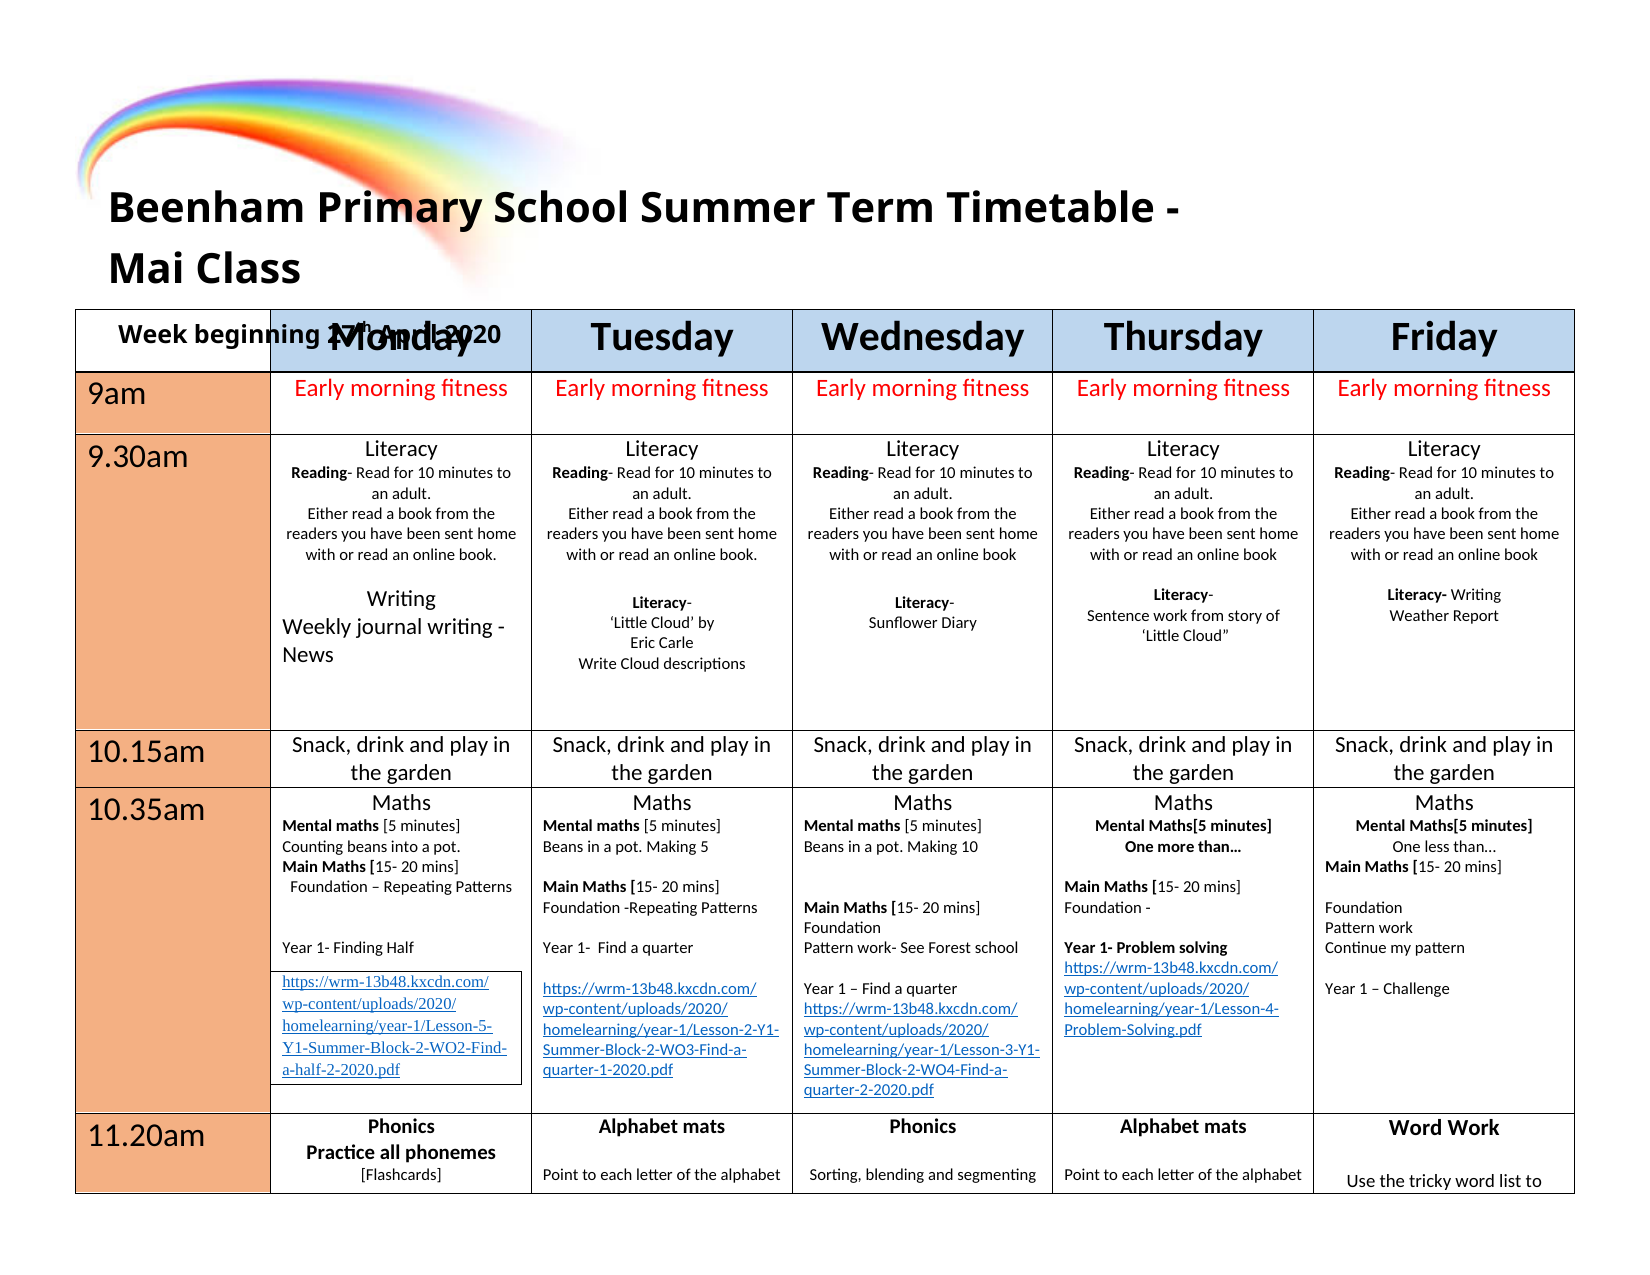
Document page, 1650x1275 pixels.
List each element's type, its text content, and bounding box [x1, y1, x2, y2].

table_cell Literacy Reading- Read for 10 minutes to an adult. Either read a book from the readers you have been sent home with or read an online book. Literacy- ‘Little Cloud’ by Eric Carle Write Cloud descriptions [532, 435, 792, 729]
table_cell Early morning fitness [271, 373, 531, 433]
table_cell Maths Mental Maths[5 minutes] One more than… Main Maths [15- 20 mins] Foundation - Year 1- Problem solving https://wrm-13b48.kxcdn.com/wp-content/uploads/2020/homelearning/year-1/Lesson-4-Problem-Solving.pdf [1053, 788, 1313, 1112]
table_header Friday [1314, 310, 1574, 371]
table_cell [1053, 1114, 1313, 1192]
table_cell 11.20am [76, 1114, 270, 1192]
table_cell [793, 1114, 1052, 1192]
table_cell Snack, drink and play in the garden [1053, 731, 1313, 787]
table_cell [271, 1114, 531, 1192]
table_cell Literacy Reading- Read for 10 minutes to an adult. Either read a book from the readers you have been sent home with or read an online book Literacy- Sentence work from story of ‘Little Cloud” [1053, 435, 1313, 729]
table_header Wednesday [793, 310, 1052, 371]
table_cell Maths Mental maths [5 minutes] Beans in a pot. Making 10 Main Maths [15- 20 mins] Foundation Pattern work- See Forest school Year 1 – Find a quarter https://wrm-13b48.kxcdn.com/wp-content/uploads/2020/homelearning/year-1/Lesson-3-Y1-Summer-Block-2-WO4-Find-a-quarter-2-2020.pdf [793, 788, 1052, 1112]
table_cell Maths Mental maths [5 minutes] Counting beans into a pot. Main Maths [15- 20 mins] Foundation – Repeating Patterns Year 1- Finding Half [271, 788, 531, 1112]
picture [75, 75, 604, 308]
table_cell Literacy Reading- Read for 10 minutes to an adult. Either read a book from the readers you have been sent home with or read an online book Literacy- Writing Weather Report [1314, 435, 1574, 729]
table_cell Snack, drink and play in the garden [793, 731, 1052, 787]
table_cell Snack, drink and play in the garden [532, 731, 792, 787]
table_header [76, 310, 270, 371]
table_cell Early morning fitness [793, 373, 1052, 433]
picture [598, 204, 604, 217]
table_cell Snack, drink and play in the garden [1314, 731, 1574, 787]
table_cell Snack, drink and play in the garden [271, 731, 531, 787]
table_header Monday [271, 310, 531, 371]
table_cell Early morning fitness [532, 373, 792, 433]
table_cell Literacy Reading- Read for 10 minutes to an adult. Either read a book from the readers you have been sent home with or read an online book. Writing Weekly journal writing - News [271, 435, 531, 729]
table_cell Maths Mental Maths[5 minutes] One less than… Main Maths [15- 20 mins] Foundation Pattern work Continue my pattern Year 1 – Challenge [1314, 788, 1574, 1112]
table_header Thursday [1053, 310, 1313, 371]
table_header Tuesday [532, 310, 792, 371]
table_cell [532, 1114, 792, 1192]
table_cell Early morning fitness [1314, 373, 1574, 433]
table_cell Early morning fitness [1053, 373, 1313, 433]
table_cell Literacy Reading- Read for 10 minutes to an adult. Either read a book from the readers you have been sent home with or read an online book Literacy- Sunflower Diary [793, 435, 1052, 729]
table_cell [1314, 1114, 1574, 1192]
table_cell Maths Mental maths [5 minutes] Beans in a pot. Making 5 Main Maths [15- 20 mins] Foundation -Repeating Patterns Year 1- Find a quarter https://wrm-13b48.kxcdn.com/wp-content/uploads/2020/homelearning/year-1/Lesson-2-Y1-Summer-Block-2-WO3-Find-a-quarter-1-2020.pdf [532, 788, 792, 1112]
table_cell 9.30am [76, 435, 270, 729]
table_cell 10.15am [76, 731, 270, 787]
table_cell 9am [76, 373, 270, 433]
table_cell 10.35am [76, 788, 270, 1112]
